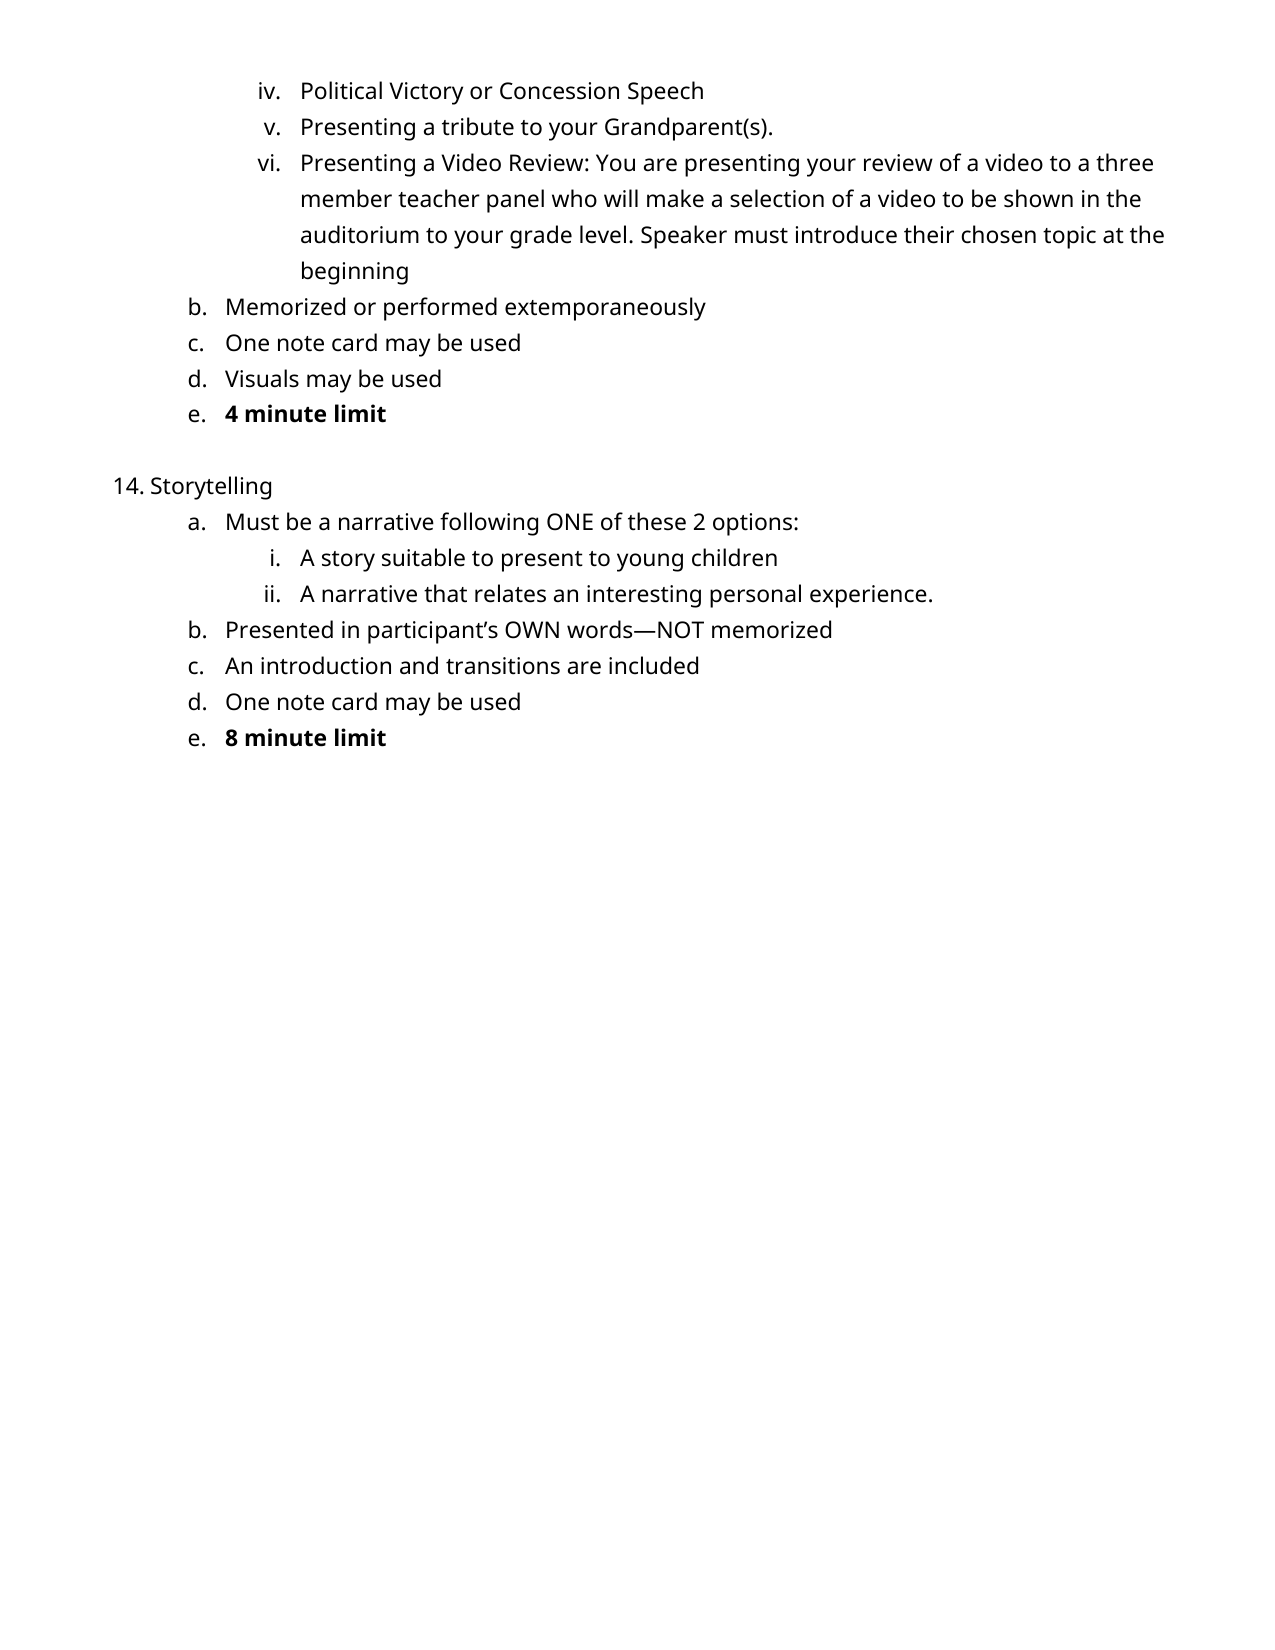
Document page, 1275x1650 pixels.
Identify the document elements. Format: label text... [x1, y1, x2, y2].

list Visuals may be used [187, 362, 1200, 394]
list A narrative that relates an interesting personal experience. [281, 578, 1200, 609]
list One note card may be used [187, 327, 1200, 358]
list Presenting a Video Review: You are presenting your review of a video to a three member teacher panel who will make a selection of a video to be shown in the auditorium to your grade level. Speaker must introduce their chosen topic at the beginning [281, 147, 1200, 286]
list Must be a narrative following ONE of these 2 options: [187, 506, 1200, 537]
list A story suitable to present to young children [281, 542, 1200, 573]
list Political Victory or Concession Speech [281, 75, 1200, 106]
list An introduction and transitions are included [187, 650, 1200, 681]
list One note card may be used [187, 686, 1200, 717]
list Presented in participant’s OWN words—NOT memorized [187, 614, 1200, 645]
list Presenting a tribute to your Grandparent(s). [281, 111, 1200, 142]
list 4 minute limit [187, 398, 1200, 430]
list Storytelling [112, 470, 1200, 502]
list 8 minute limit [187, 722, 1200, 753]
list Memorized or performed extemporaneously [187, 291, 1200, 322]
